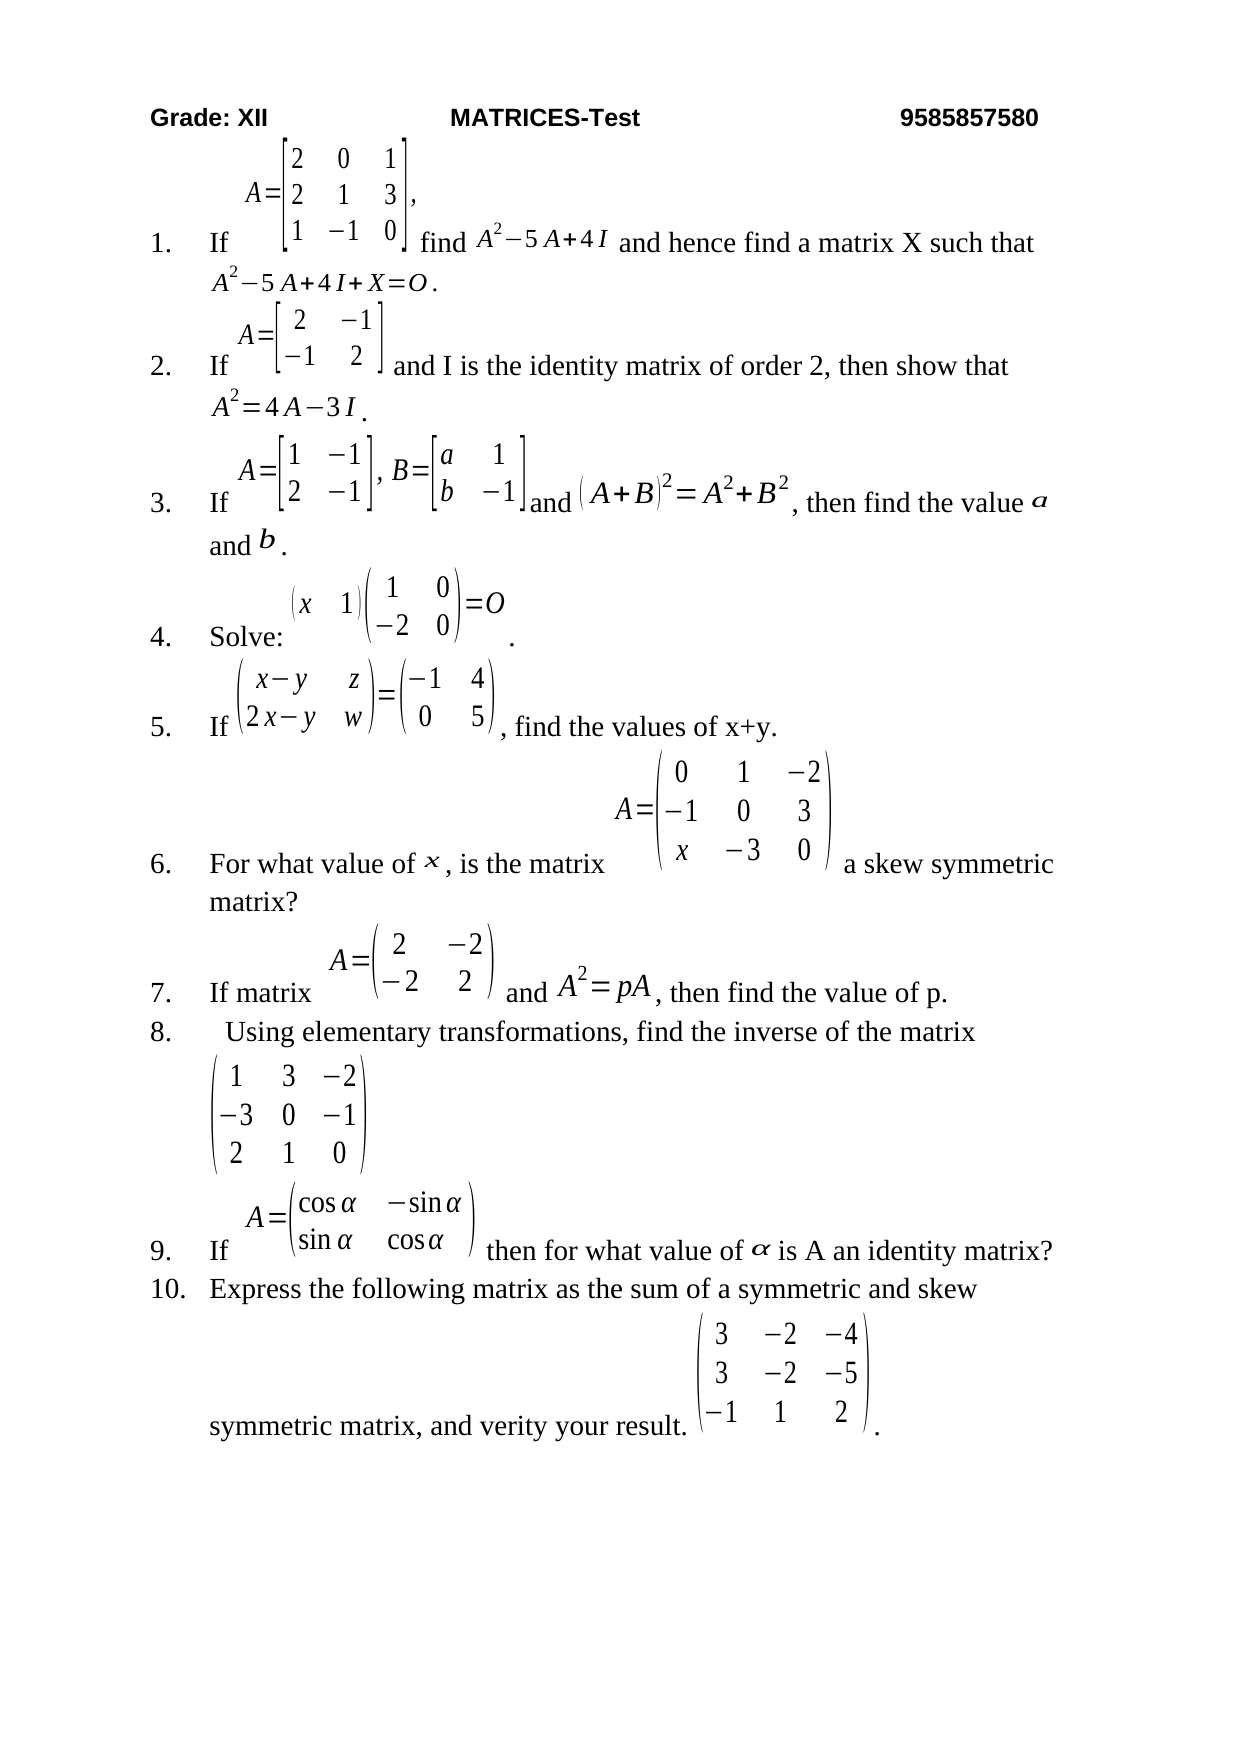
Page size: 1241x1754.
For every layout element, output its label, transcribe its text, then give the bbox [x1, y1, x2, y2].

text 9. If then for what value of is A an identity matrix? [150, 1181, 1090, 1267]
text 2. If and I is the identity matrix of order 2, then show that . [150, 300, 1090, 428]
text 8. Using elementary transformations, find the inverse of the matrix [150, 1014, 1090, 1177]
text 6. For what value of , is the matrix a skew symmetric matrix? [150, 748, 1090, 918]
text 3. If and , then find the value and . [150, 433, 1090, 561]
text 10. Express the following matrix as the sum of a symmetric and skew symmetric matrix, and verity your result. . [150, 1272, 1090, 1441]
text 7. If matrix and , then find the value of p. [150, 923, 1090, 1009]
text 4. Solve: . [150, 566, 1090, 652]
text Grade: XII MATRICES-Test 9585857580 [150, 103, 1090, 131]
text 1. If find and hence find a matrix X such that [150, 136, 1090, 296]
text 5. If , find the values of x+y. [150, 657, 1090, 743]
